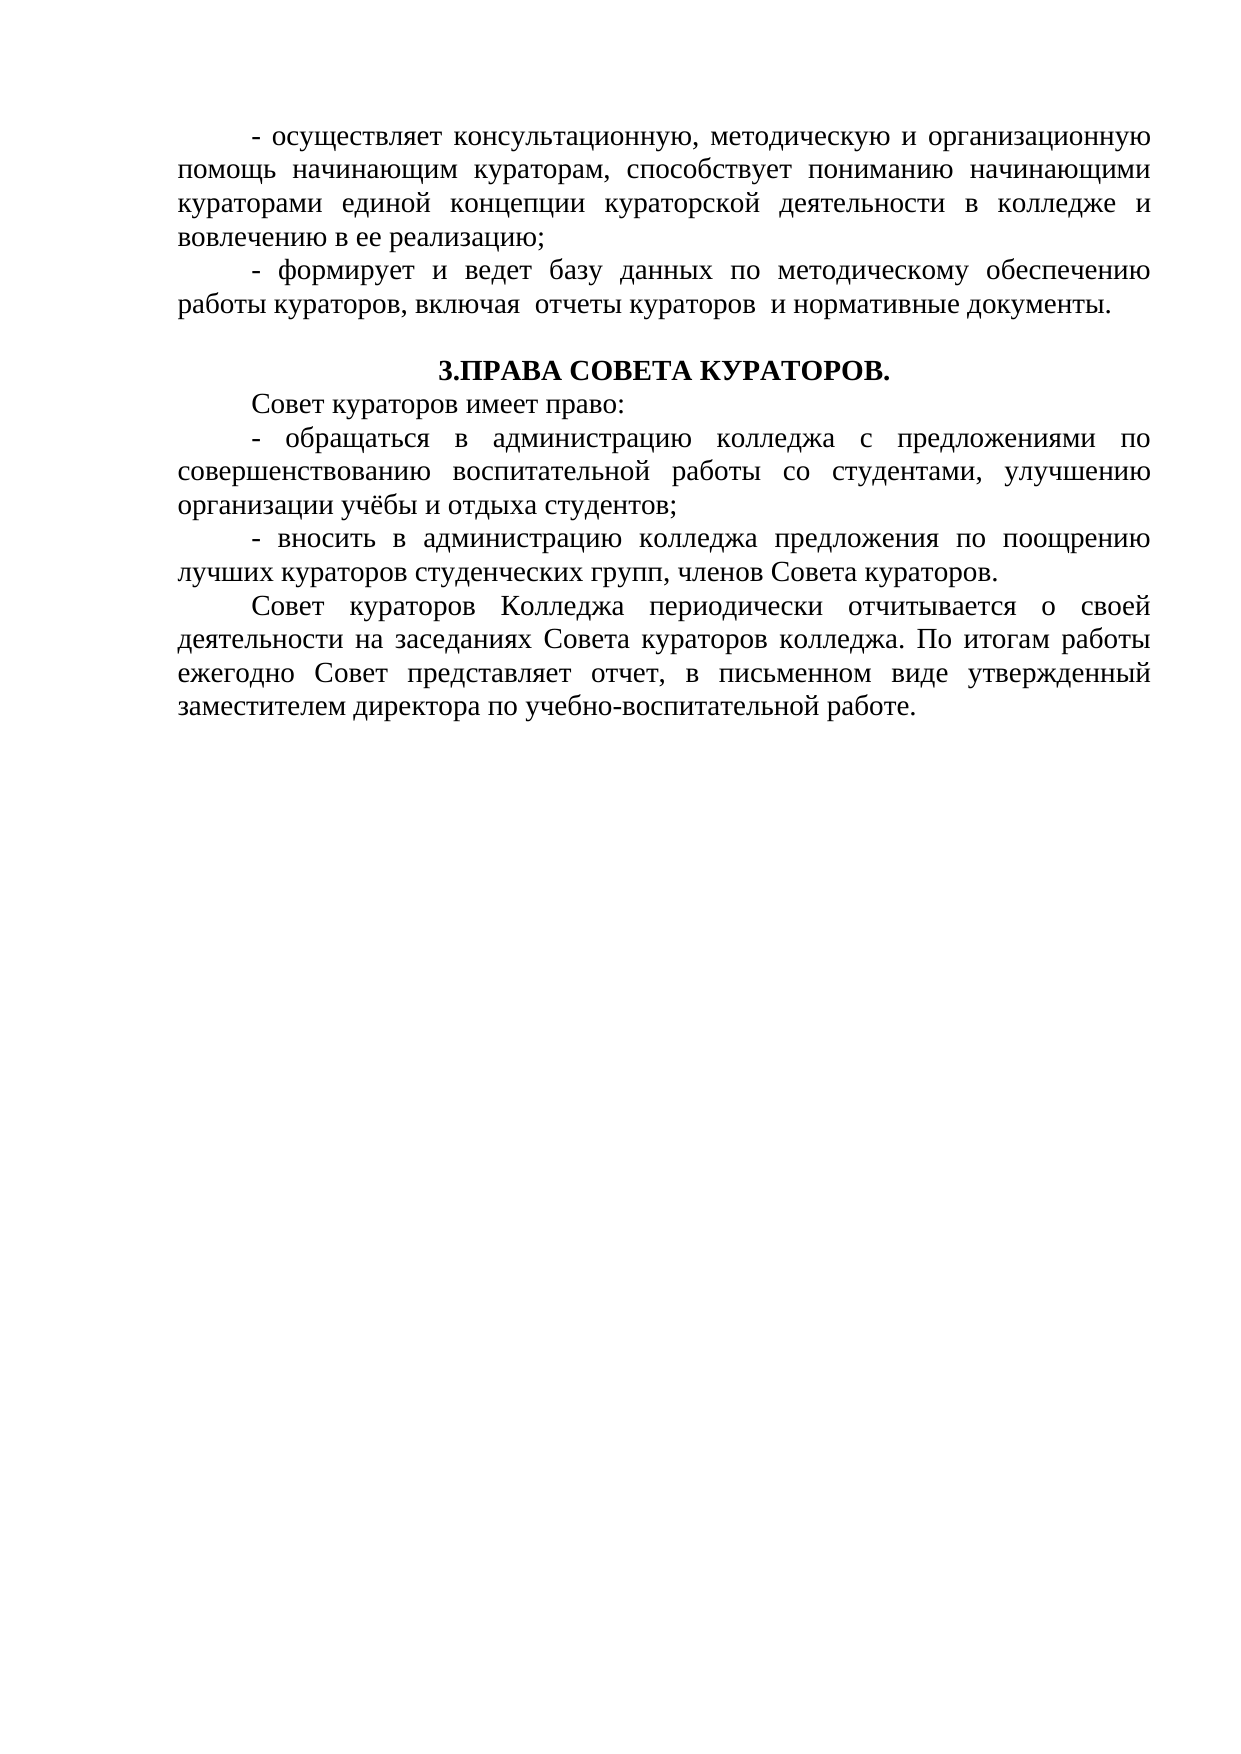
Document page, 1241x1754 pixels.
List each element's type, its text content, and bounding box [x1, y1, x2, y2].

text Совет кураторов имеет право: [177, 386, 1152, 420]
text - формирует и ведет базу данных по методическому обеспечению работы кураторов, включая отчеты кураторов и нормативные документы. [177, 252, 1152, 319]
text - вносить в администрацию колледжа предложения по поощрению лучших кураторов студенческих групп, членов Совета кураторов. [177, 521, 1152, 588]
text Совет кураторов Колледжа периодически отчитывается о своей деятельности на заседаниях Совета кураторов колледжа. По итогам работы ежегодно Совет представляет отчет, в письменном виде утвержденный заместителем директора по учебно-воспитательной работе. [177, 588, 1152, 722]
text - осуществляет консультационную, методическую и организационную помощь начинающим кураторам, способствует пониманию начинающими кураторами единой концепции кураторской деятельности в колледже и вовлечению в ее реализацию; [177, 118, 1152, 252]
text - обращаться в администрацию колледжа с предложениями по совершенствованию воспитательной работы со студентами, улучшению организации учёбы и отдыха студентов; [177, 420, 1152, 521]
text 3.ПРАВА СОВЕТА КУРАТОРОВ. [177, 353, 1152, 386]
